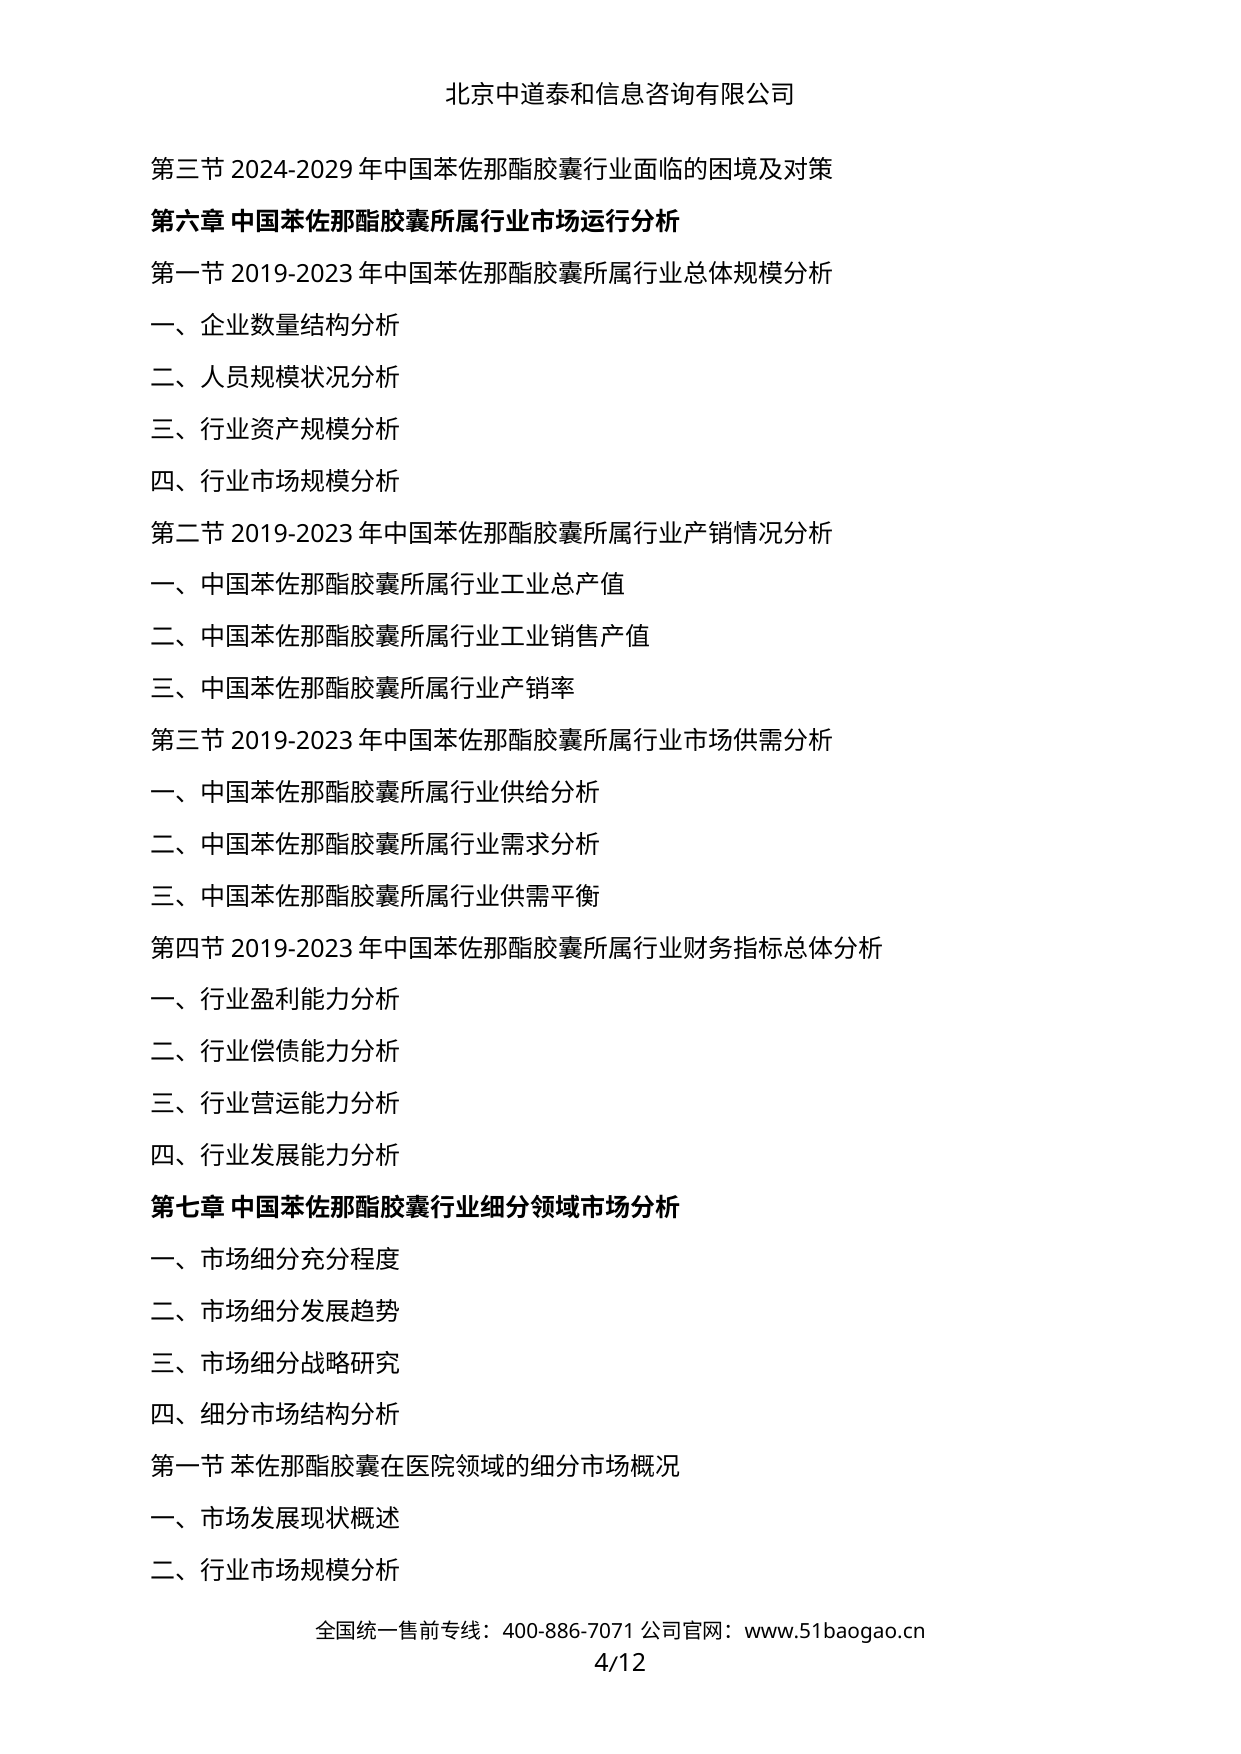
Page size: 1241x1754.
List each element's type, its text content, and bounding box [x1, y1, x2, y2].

text 四、细分市场结构分析 [150, 1395, 1090, 1431]
text 第六章 中国苯佐那酯胶囊所属行业市场运行分析 [150, 202, 1090, 238]
text 一、市场细分充分程度 [150, 1239, 1090, 1276]
text 四、行业发展能力分析 [150, 1136, 1090, 1172]
text 三、中国苯佐那酯胶囊所属行业产销率 [150, 669, 1090, 705]
text 三、中国苯佐那酯胶囊所属行业供需平衡 [150, 876, 1090, 912]
text 二、市场细分发展趋势 [150, 1291, 1090, 1327]
text 一、中国苯佐那酯胶囊所属行业工业总产值 [150, 565, 1090, 601]
text 二、行业偿债能力分析 [150, 1032, 1090, 1068]
text 一、市场发展现状概述 [150, 1499, 1090, 1535]
text 二、中国苯佐那酯胶囊所属行业工业销售产值 [150, 617, 1090, 653]
text 一、中国苯佐那酯胶囊所属行业供给分析 [150, 772, 1090, 809]
text 第三节 2024-2029年中国苯佐那酯胶囊行业面临的困境及对策 [150, 150, 1090, 186]
text 三、市场细分战略研究 [150, 1343, 1090, 1379]
text 第四节 2019-2023年中国苯佐那酯胶囊所属行业财务指标总体分析 [150, 928, 1090, 964]
text 一、企业数量结构分析 [150, 306, 1090, 342]
text 四、行业市场规模分析 [150, 461, 1090, 497]
text 二、人员规模状况分析 [150, 357, 1090, 394]
text 第二节 2019-2023年中国苯佐那酯胶囊所属行业产销情况分析 [150, 513, 1090, 549]
text 第一节 苯佐那酯胶囊在医院领域的细分市场概况 [150, 1447, 1090, 1483]
text 第七章 中国苯佐那酯胶囊行业细分领域市场分析 [150, 1187, 1090, 1224]
text 第一节 2019-2023年中国苯佐那酯胶囊所属行业总体规模分析 [150, 254, 1090, 290]
text 二、中国苯佐那酯胶囊所属行业需求分析 [150, 824, 1090, 861]
text 三、行业营运能力分析 [150, 1084, 1090, 1120]
text 第三节 2019-2023年中国苯佐那酯胶囊所属行业市场供需分析 [150, 721, 1090, 757]
text 一、行业盈利能力分析 [150, 980, 1090, 1016]
text 二、行业市场规模分析 [150, 1551, 1090, 1587]
text 三、行业资产规模分析 [150, 409, 1090, 446]
